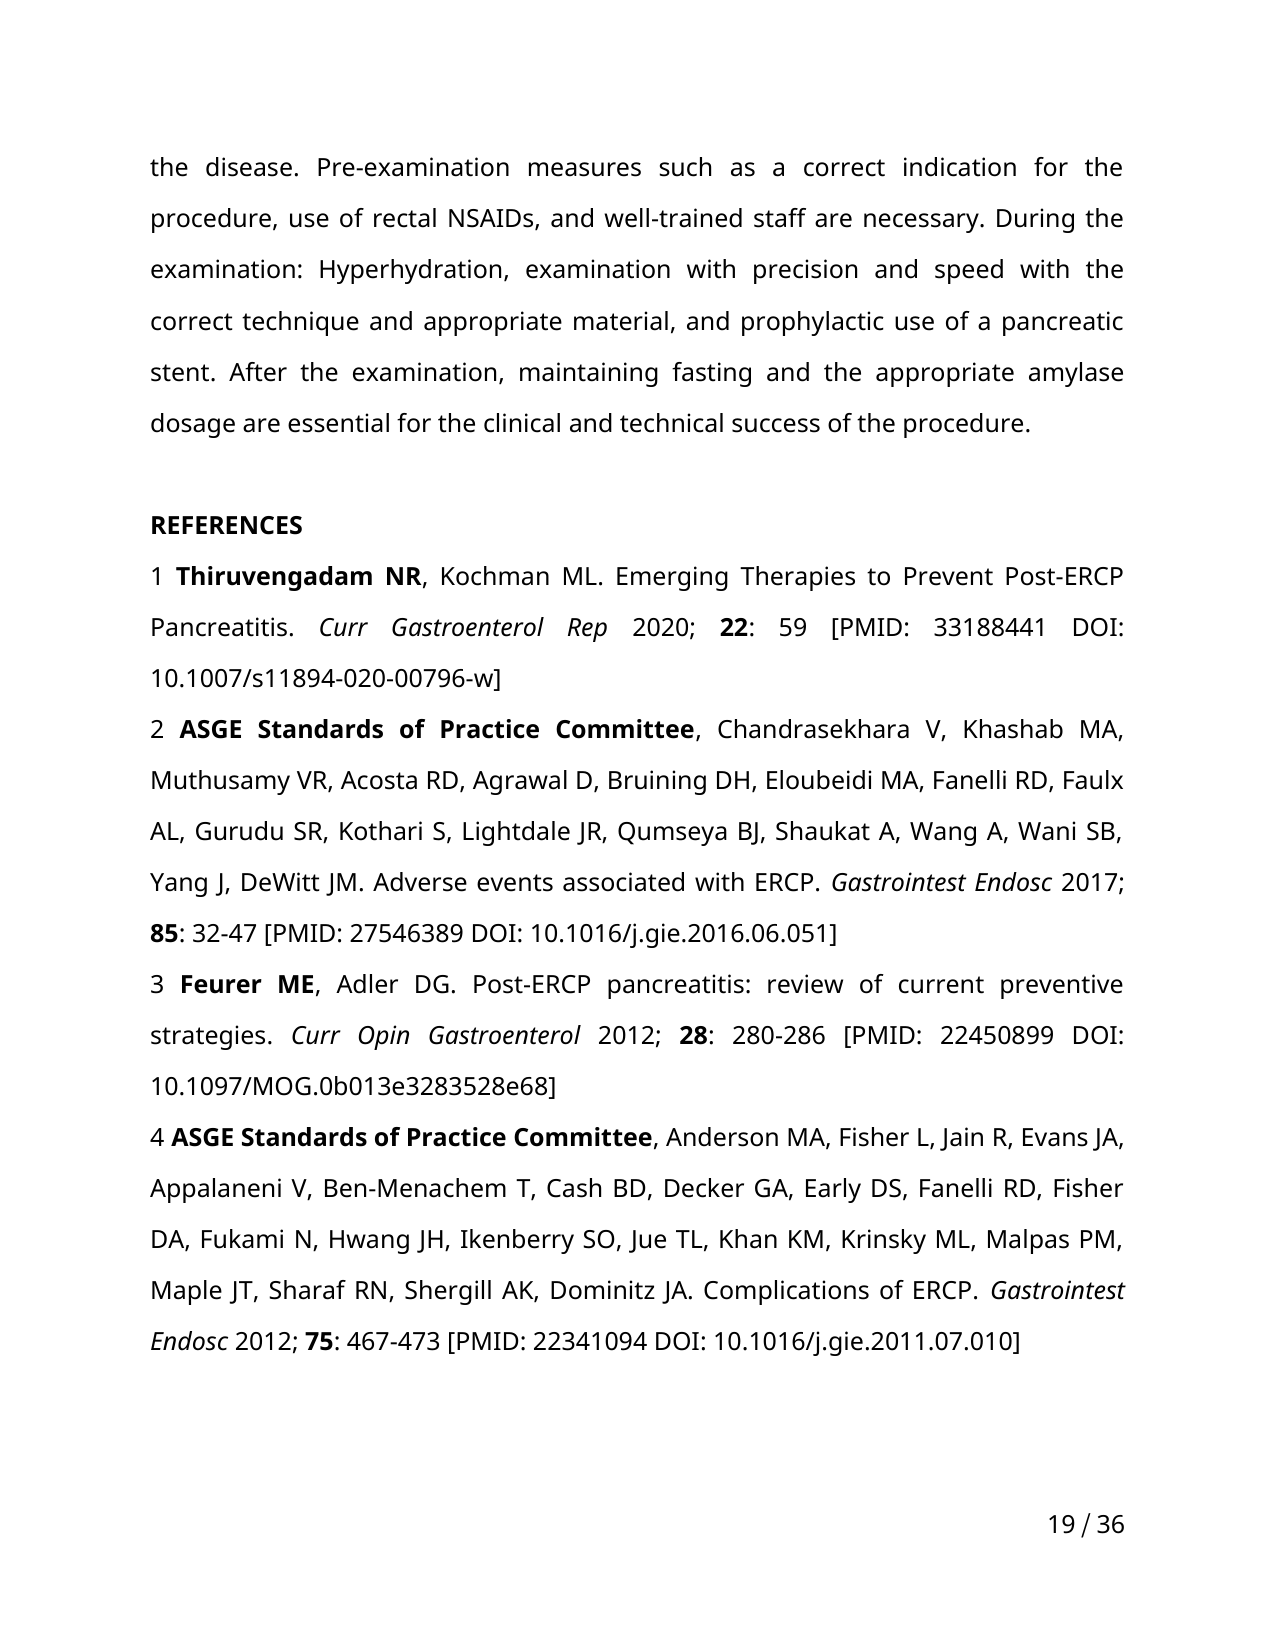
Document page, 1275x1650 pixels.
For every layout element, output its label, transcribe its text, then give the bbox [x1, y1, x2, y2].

text 2 ASGE Standards of Practice Committee, Chandrasekhara V, Khashab MA, Muthusamy VR, Acosta RD, Agrawal D, Bruining DH, Eloubeidi MA, Fanelli RD, Faulx AL, Gurudu SR, Kothari S, Lightdale JR, Qumseya BJ, Shaukat A, Wang A, Wani SB, Yang J, DeWitt JM. Adverse events associated with ERCP. Gastrointest Endosc 2017; 85: 32-47 [PMID: 27546389 DOI: 10.1016/j.gie.2016.06.051] [150, 711, 1125, 950]
text 1 Thiruvengadam NR, Kochman ML. Emerging Therapies to Prevent Post-ERCP Pancreatitis. Curr Gastroenterol Rep 2020; 22: 59 [PMID: 33188441 DOI: 10.1007/s11894-020-00796-w] [150, 558, 1125, 694]
text 4 ASGE Standards of Practice Committee, Anderson MA, Fisher L, Jain R, Evans JA, Appalaneni V, Ben-Menachem T, Cash BD, Decker GA, Early DS, Fanelli RD, Fisher DA, Fukami N, Hwang JH, Ikenberry SO, Jue TL, Khan KM, Krinsky ML, Malpas PM, Maple JT, Sharaf RN, Shergill AK, Dominitz JA. Complications of ERCP. Gastrointest Endosc 2012; 75: 467-473 [PMID: 22341094 DOI: 10.1016/j.gie.2011.07.010] [150, 1120, 1125, 1358]
text REFERENCES [150, 507, 1125, 541]
text 3 Feurer ME, Adler DG. Post-ERCP pancreatitis: review of current preventive strategies. Curr Opin Gastroenterol 2012; 28: 280-286 [PMID: 22450899 DOI: 10.1097/MOG.0b013e3283528e68] [150, 967, 1125, 1103]
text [150, 150, 1125, 439]
